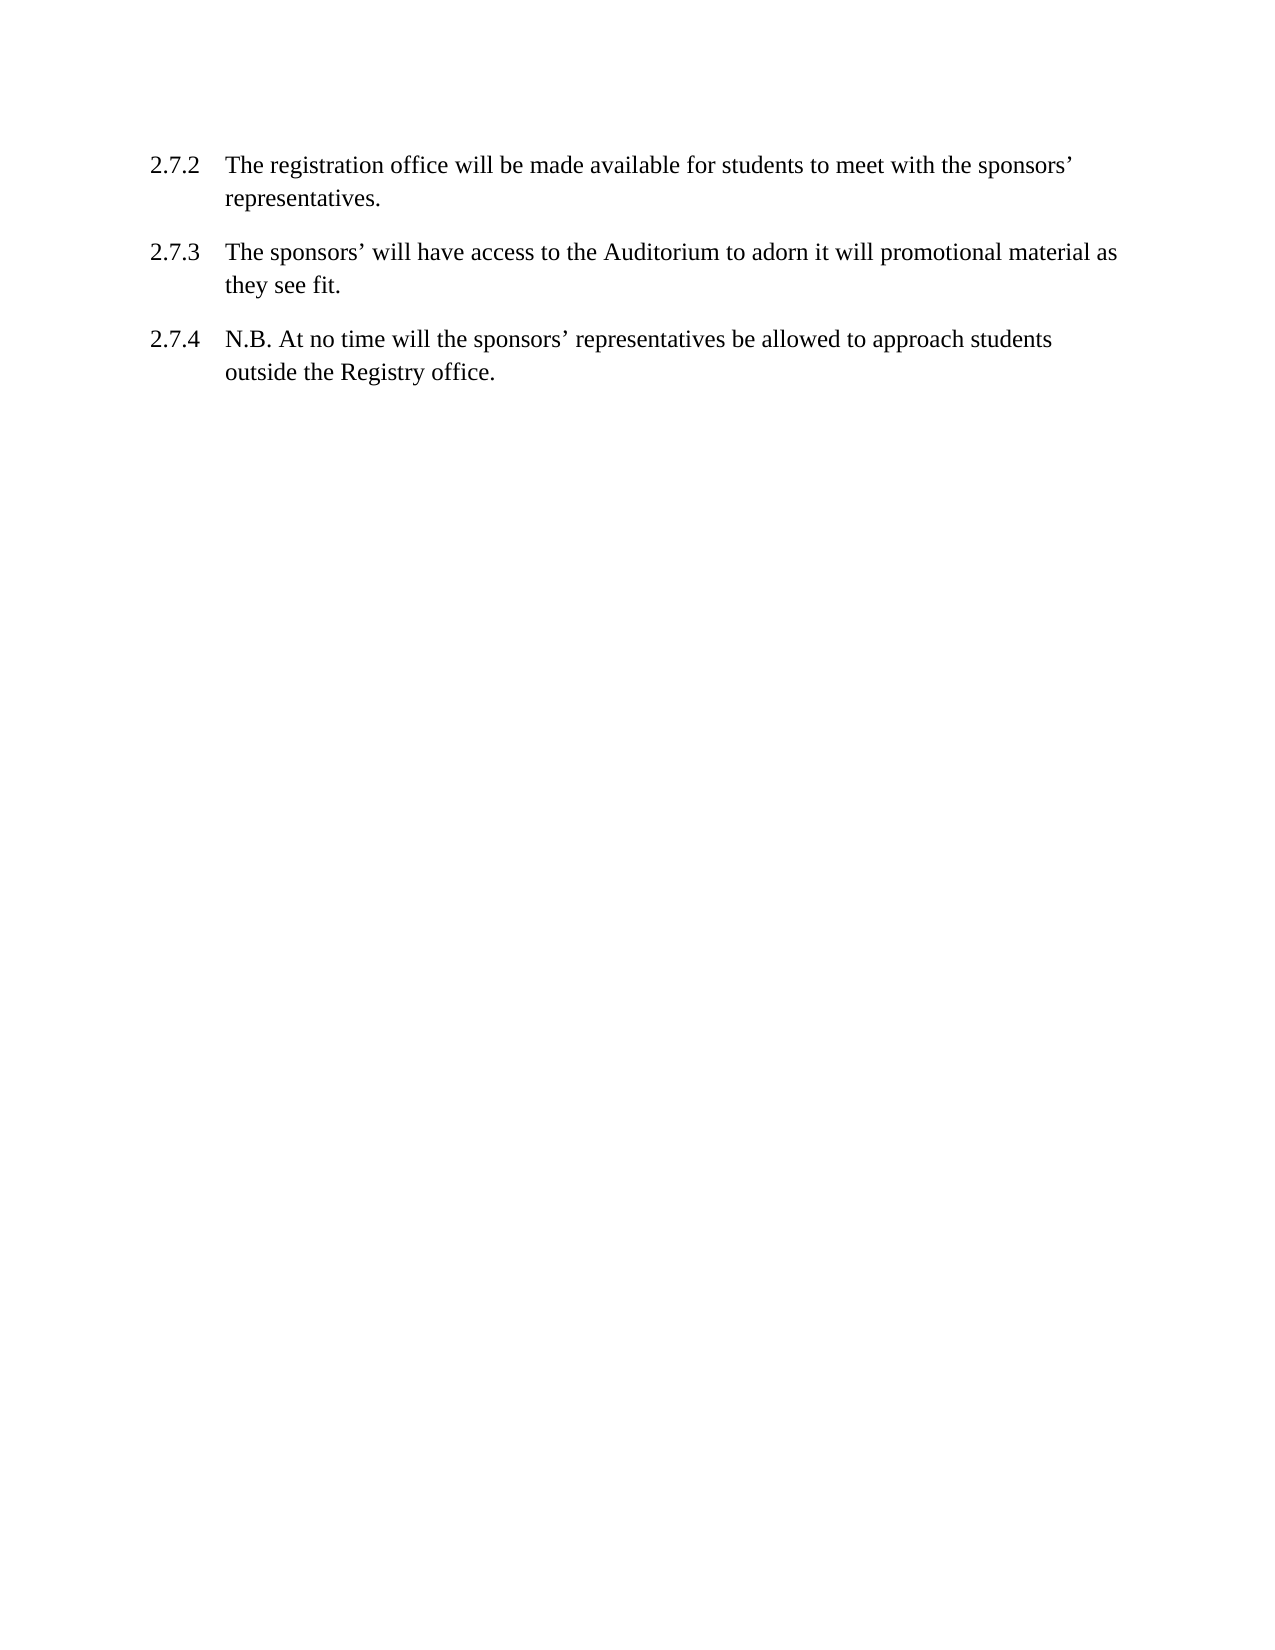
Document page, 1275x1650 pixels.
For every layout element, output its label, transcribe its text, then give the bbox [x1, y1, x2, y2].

text 2.7.4 N.B. At no time will the sponsors’ representatives be allowed to approach students outside the Registry office. [150, 324, 1125, 386]
text 2.7.3 The sponsors’ will have access to the Auditorium to adorn it will promotional material as they see fit. [150, 237, 1125, 299]
text 2.7.2 The registration office will be made available for students to meet with the sponsors’ representatives. [150, 150, 1125, 212]
